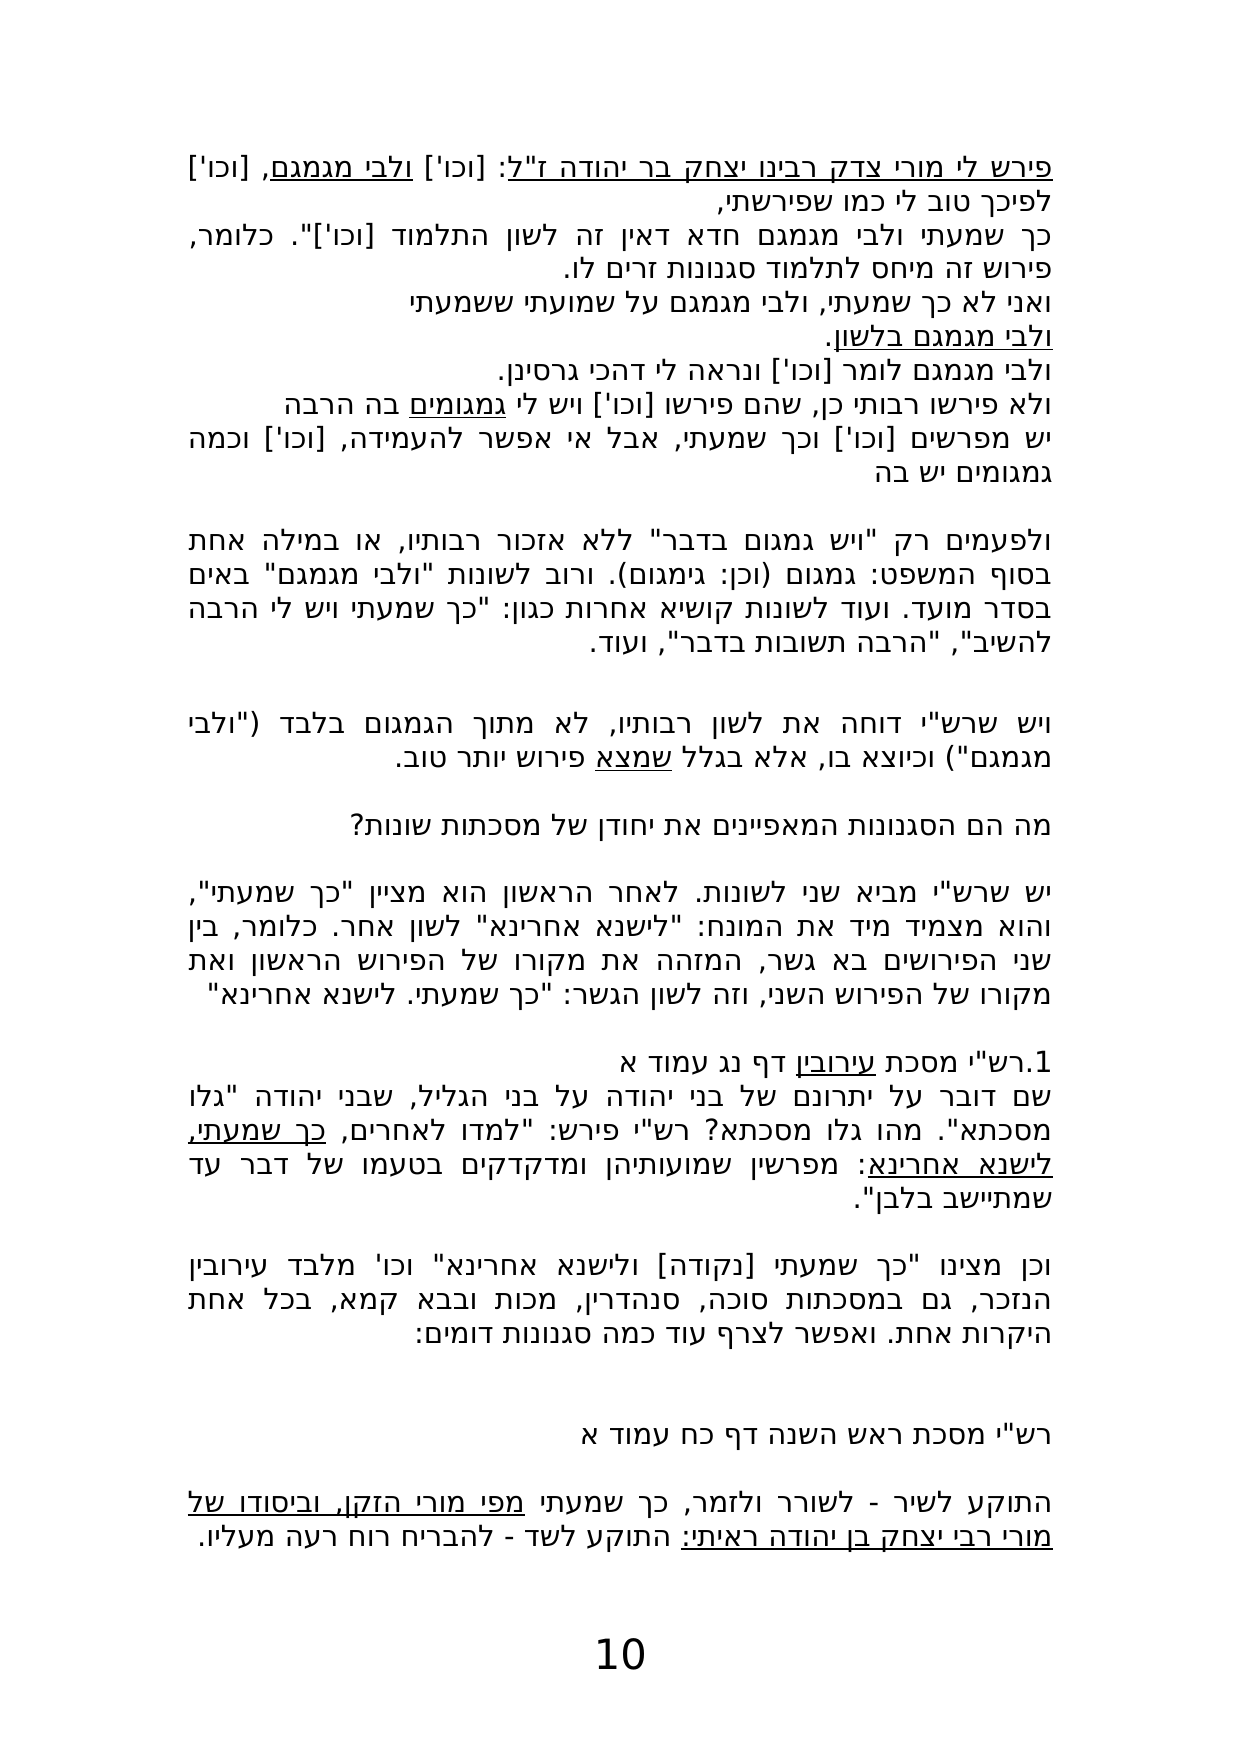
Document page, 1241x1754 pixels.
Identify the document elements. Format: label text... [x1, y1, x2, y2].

text וכן מצינו "כך שמעתי [נקודה] ולישנא אחרינא" וכו' מלבד עירובין הנזכר, גם במסכתות סוכה, סנהדרין, מכות ובבא קמא, בכל אחת היקרות אחת. ואפשר לצרף עוד כמה סגנונות דומים: [187, 1248, 1053, 1350]
text ואני לא כך שמעתי, ולבי מגמגם על שמועתי ששמעתי [187, 286, 1053, 320]
text יש מפרשים [וכו'] וכך שמעתי, אבל אי אפשר להעמידה, [וכו'] וכמה גמגומים יש בה [187, 422, 1053, 489]
text כך שמעתי ולבי מגמגם חדא דאין זה לשון התלמוד [וכו']". כלומר, פירוש זה מיחס לתלמוד סגנונות זרים לו. [187, 218, 1053, 286]
text יש שרש"י מביא שני לשונות. לאחר הראשון הוא מציין "כך שמעתי", והוא מצמיד מיד את המונח: "לישנא אחרינא" לשון אחר. כלומר, בין שני הפירושים בא גשר, המזהה את מקורו של הפירוש הראשון ואת מקורו של הפירוש השני, וזה לשון הגשר: "כך שמעתי. לישנא אחרינא" [187, 876, 1053, 1012]
text פירש לי מורי צדק רבינו יצחק בר יהודה ז"ל: [וכו'] ולבי מגמגם, [וכו'] לפיכך טוב לי כמו שפירשתי, [187, 150, 1053, 218]
text שם דובר על יתרונם של בני יהודה על בני הגליל, שבני יהודה "גלו מסכתא". מהו גלו מסכתא? רש"י פירש: "למדו לאחרים, כך שמעתי, לישנא אחרינא: מפרשין שמועותיהן ומדקדקים בטעמו של דבר עד שמתיישב בלבן". [187, 1079, 1053, 1215]
text ולפעמים רק "ויש גמגום בדבר" ללא אזכור רבותיו, או במילה אחת בסוף המשפט: גמגום (וכן: גימגום). ורוב לשונות "ולבי מגמגם" באים בסדר מועד. ועוד לשונות קושיא אחרות כגון: "כך שמעתי ויש לי הרבה להשיב", "הרבה תשובות בדבר", ועוד. [187, 523, 1053, 659]
text ולא פירשו רבותי כן, שהם פירשו [וכו'] ויש לי גמגומים בה הרבה [187, 388, 1053, 422]
text מה הם הסגנונות המאפיינים את יחודן של מסכתות שונות? [187, 808, 1053, 842]
text ולבי מגמגם בלשון. [187, 320, 1053, 354]
text רש"י מסכת ראש השנה דף כח עמוד א [187, 1417, 1053, 1451]
text 1.רש"י מסכת עירובין דף נג עמוד א [187, 1045, 1053, 1079]
text התוקע לשיר - לשורר ולזמר, כך שמעתי מפי מורי הזקן, וביסודו של מורי רבי יצחק בן יהודה ראיתי: התוקע לשד - להבריח רוח רעה מעליו. [187, 1485, 1053, 1553]
text ולבי מגמגם לומר [וכו'] ונראה לי דהכי גרסינן. [187, 354, 1053, 388]
text ויש שרש"י דוחה את לשון רבותיו, לא מתוך הגמגום בלבד ("ולבי מגמגם") וכיוצא בו, אלא בגלל שמצא פירוש יותר טוב. [187, 707, 1053, 775]
